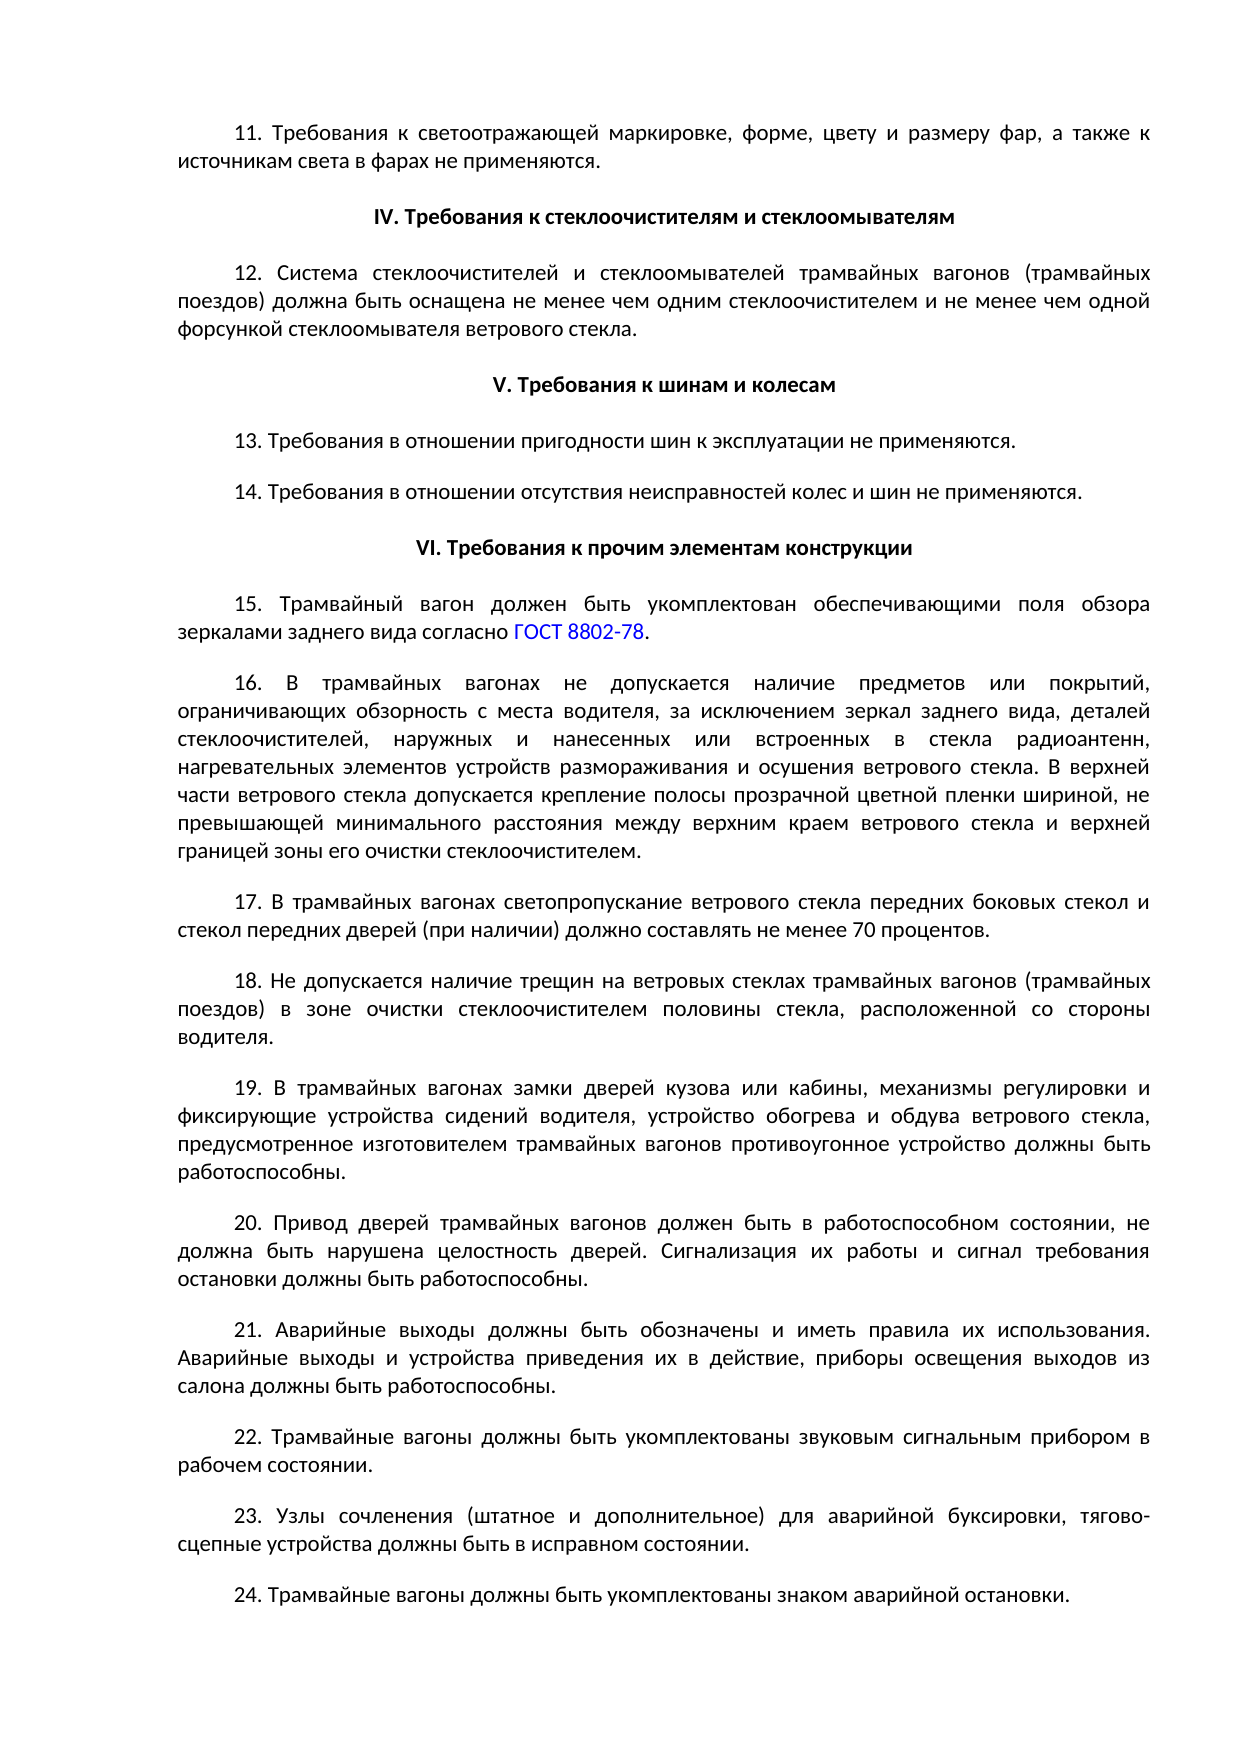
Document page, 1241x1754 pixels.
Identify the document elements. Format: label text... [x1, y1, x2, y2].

text 24. Трамвайные вагоны должны быть укомплектованы знаком аварийной остановки. [177, 1580, 1152, 1608]
text 13. Требования в отношении пригодности шин к эксплуатации не применяются. [177, 426, 1152, 454]
text 21. Аварийные выходы должны быть обозначены и иметь правила их использования. Аварийные выходы и устройства приведения их в действие, приборы освещения выходов из салона должны быть работоспособны. [177, 1315, 1152, 1399]
text 16. В трамвайных вагонах не допускается наличие предметов или покрытий, ограничивающих обзорность с места водителя, за исключением зеркал заднего вида, деталей стеклоочистителей, наружных и нанесенных или встроенных в стекла радиоантенн, нагревательных элементов устройств размораживания и осушения ветрового стекла. В верхней части ветрового стекла допускается крепление полосы прозрачной цветной пленки шириной, не превышающей минимального расстояния между верхним краем ветрового стекла и верхней границей зоны его очистки стеклоочистителем. [177, 668, 1152, 864]
text 14. Требования в отношении отсутствия неисправностей колес и шин не применяются. [177, 477, 1152, 505]
text 20. Привод дверей трамвайных вагонов должен быть в работоспособном состоянии, не должна быть нарушена целостность дверей. Сигнализация их работы и сигнал требования остановки должны быть работоспособны. [177, 1208, 1152, 1292]
text 18. Не допускается наличие трещин на ветровых стеклах трамвайных вагонов (трамвайных поездов) в зоне очистки стеклоочистителем половины стекла, расположенной со стороны водителя. [177, 966, 1152, 1050]
text 11. Требования к светоотражающей маркировке, форме, цвету и размеру фар, а также к источникам света в фарах не применяются. [177, 118, 1152, 174]
text 12. Система стеклоочистителей и стеклоомывателей трамвайных вагонов (трамвайных поездов) должна быть оснащена не менее чем одним стеклоочистителем и не менее чем одной форсункой стеклоомывателя ветрового стекла. [177, 258, 1152, 342]
text 23. Узлы сочленения (штатное и дополнительное) для аварийной буксировки, тягово-сцепные устройства должны быть в исправном состоянии. [177, 1501, 1152, 1557]
title V. Требования к шинам и колесам [177, 370, 1152, 398]
title IV. Требования к стеклоочистителям и стеклоомывателям [177, 202, 1152, 230]
text 17. В трамвайных вагонах светопропускание ветрового стекла передних боковых стекол и стекол передних дверей (при наличии) должно составлять не менее 70 процентов. [177, 887, 1152, 943]
text 19. В трамвайных вагонах замки дверей кузова или кабины, механизмы регулировки и фиксирующие устройства сидений водителя, устройство обогрева и обдува ветрового стекла, предусмотренное изготовителем трамвайных вагонов противоугонное устройство должны быть работоспособны. [177, 1073, 1152, 1185]
text 15. Трамвайный вагон должен быть укомплектован обеспечивающими поля обзора зеркалами заднего вида согласно ГОСТ 8802-78. [177, 589, 1152, 645]
title VI. Требования к прочим элементам конструкции [177, 533, 1152, 561]
text 22. Трамвайные вагоны должны быть укомплектованы звуковым сигнальным прибором в рабочем состоянии. [177, 1422, 1152, 1478]
